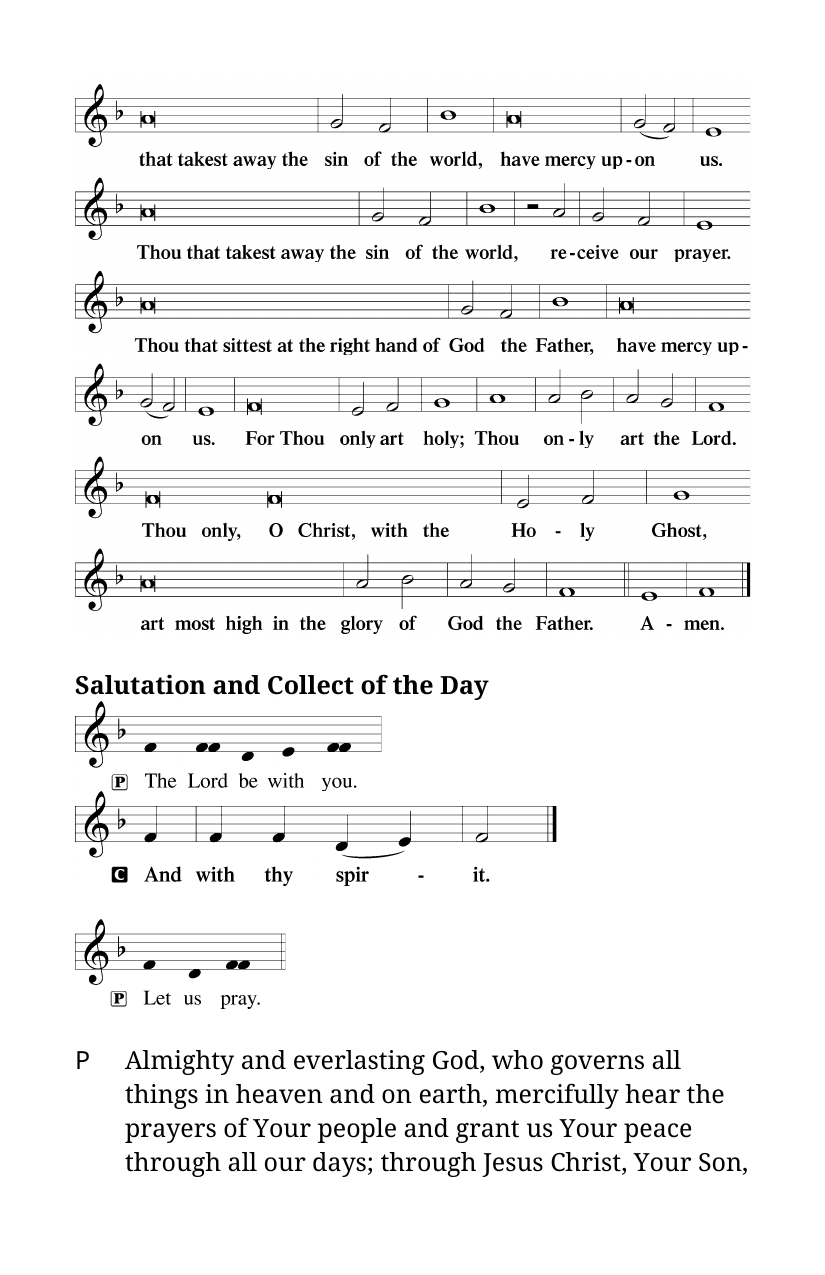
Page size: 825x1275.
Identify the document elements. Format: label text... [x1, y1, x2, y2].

picture [75, 701, 557, 886]
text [75, 1043, 750, 1179]
picture [75, 75, 750, 634]
text Salutation and Collect of the Day [75, 668, 750, 702]
picture [75, 919, 286, 1009]
